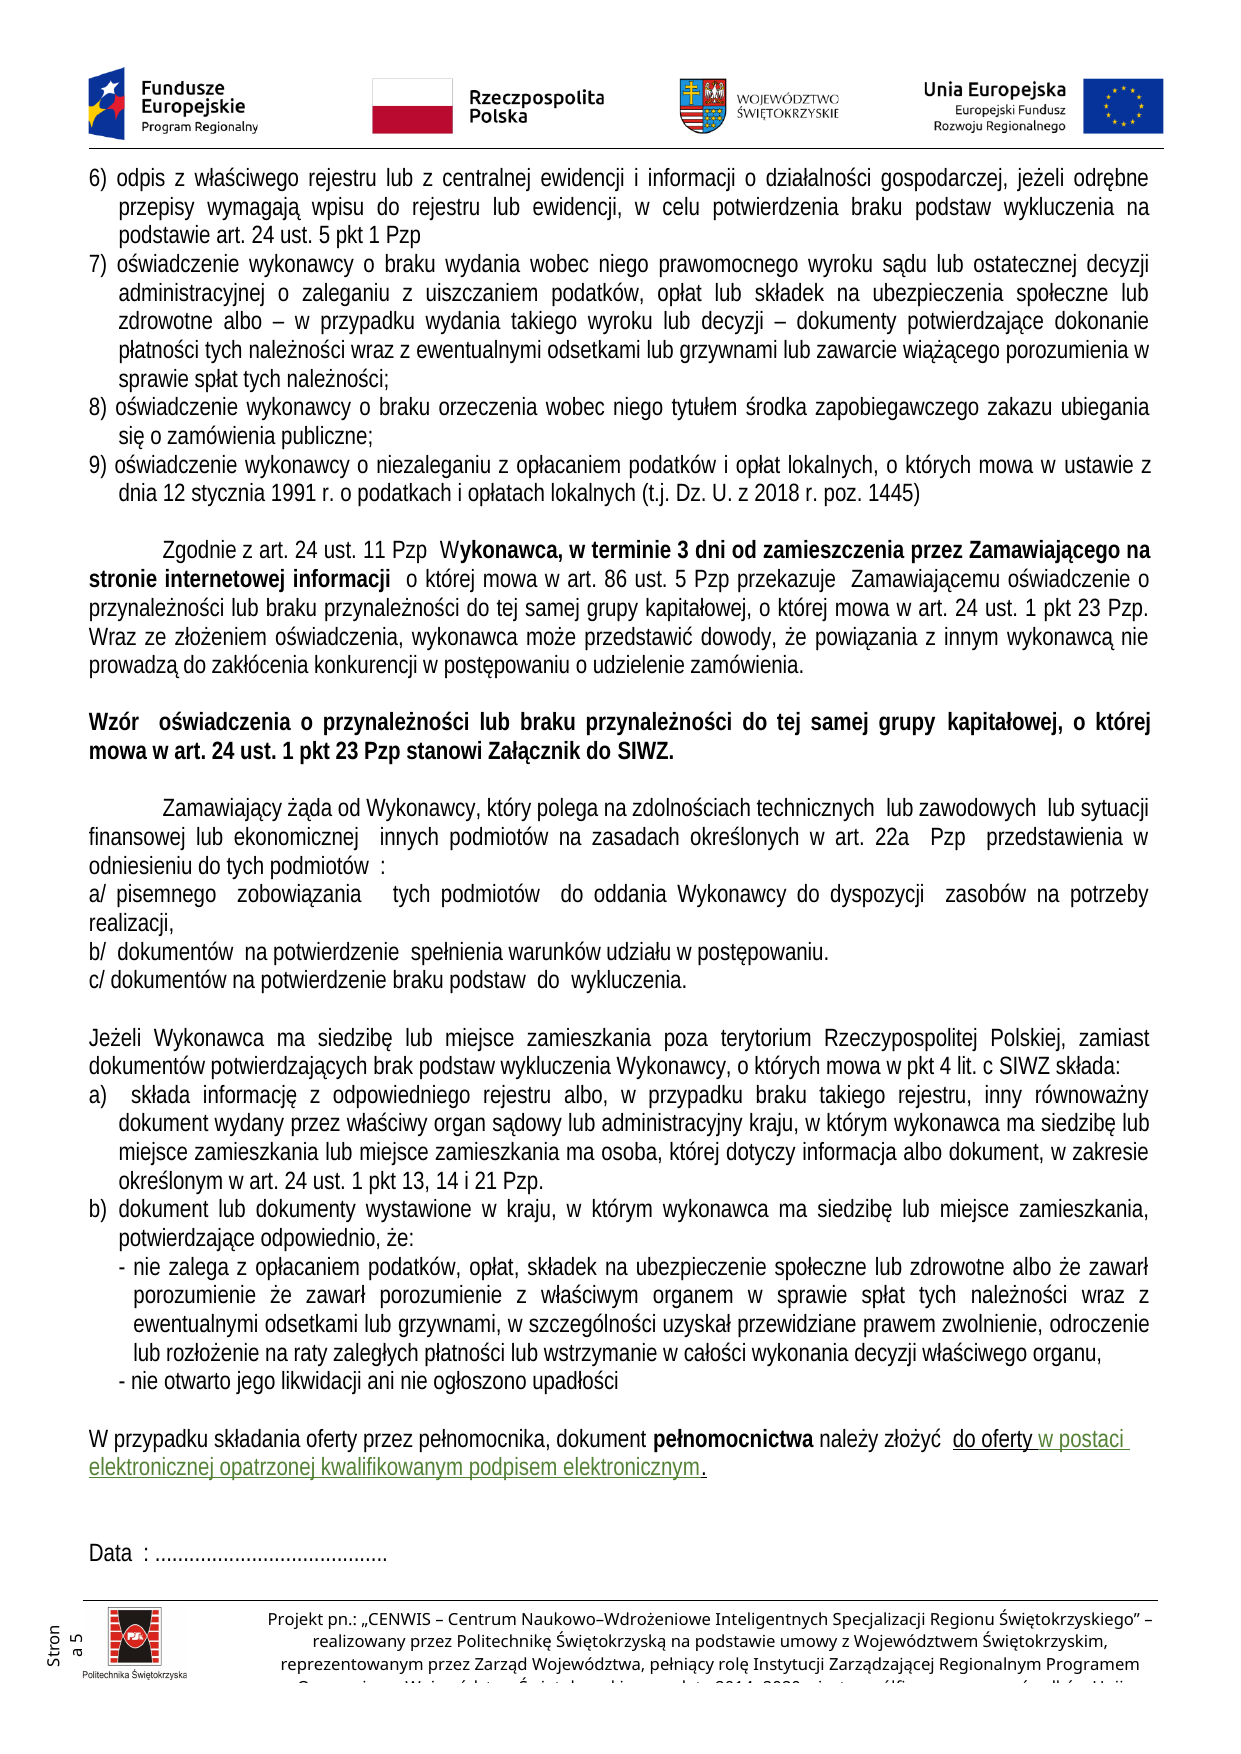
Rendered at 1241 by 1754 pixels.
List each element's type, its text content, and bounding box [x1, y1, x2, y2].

text 8) oświadczenie wykonawcy o braku orzeczenia wobec niego tytułem środka zapobiegawczego zakazu ubiegania się o zamówienia publiczne; [89, 392, 1152, 449]
text Jeżeli Wykonawca ma siedzibę lub miejsce zamieszkania poza terytorium Rzeczypospolitej Polskiej, zamiast dokumentów potwierdzających brak podstaw wykluczenia Wykonawcy, o których mowa w pkt 4 lit. c SIWZ składa: [89, 1022, 1152, 1080]
text c/ dokumentów na potwierdzenie braku podstaw do wykluczenia. [89, 965, 1152, 994]
picture [82, 1607, 187, 1680]
text a/ pisemnego zobowiązania tych podmiotów do oddania Wykonawcy do dyspozycji zasobów na potrzeby realizacji, [89, 879, 1152, 937]
text 7) oświadczenie wykonawcy o braku wydania wobec niego prawomocnego wyroku sądu lub ostatecznej decyzji administracyjnej o zaleganiu z uiszczaniem podatków, opłat lub składek na ubezpieczenia społeczne lub zdrowotne albo – w przypadku wydania takiego wyroku lub decyzji – dokumenty potwierdzające dokonanie płatności tych należności wraz z ewentualnymi odsetkami lub grzywnami lub zawarcie wiążącego porozumienia w sprawie spłat tych należności; [89, 249, 1152, 392]
picture [924, 67, 1164, 140]
picture [679, 67, 839, 140]
text Wzór oświadczenia o przynależności lub braku przynależności do tej samej grupy kapitałowej, o której mowa w art. 24 ust. 1 pkt 23 Pzp stanowi Załącznik do SIWZ. [89, 707, 1152, 765]
text a) składa informację z odpowiedniego rejestru albo, w przypadku braku takiego rejestru, inny równoważny dokument wydany przez właściwy organ sądowy lub administracyjny kraju, w którym wykonawca ma siedzibę lub miejsce zamieszkania lub miejsce zamieszkania ma osoba, której dotyczy informacja albo dokument, w zakresie określonym w art. 24 ust. 1 pkt 13, 14 i 21 Pzp. [89, 1080, 1152, 1194]
text 6) odpis z właściwego rejestru lub z centralnej ewidencji i informacji o działalności gospodarczej, jeżeli odrębne przepisy wymagają wpisu do rejestru lub ewidencji, w celu potwierdzenia braku podstaw wykluczenia na podstawie art. 24 ust. 5 pkt 1 Pzp [89, 163, 1152, 249]
text b/ dokumentów na potwierdzenie spełnienia warunków udziału w postępowaniu. [89, 937, 1152, 965]
text - nie otwarto jego likwidacji ani nie ogłoszono upadłości [118, 1366, 1152, 1395]
text b) dokument lub dokumenty wystawione w kraju, w którym wykonawca ma siedzibę lub miejsce zamieszkania, potwierdzające odpowiednio, że: [89, 1194, 1152, 1252]
text Zamawiający żąda od Wykonawcy, który polega na zdolnościach technicznych lub zawodowych lub sytuacji finansowej lub ekonomicznej innych podmiotów na zasadach określonych w art. 22a Pzp przedstawienia w odniesieniu do tych podmiotów : [89, 793, 1152, 879]
text Zgodnie z art. 24 ust. 11 Pzp Wykonawca, w terminie 3 dni od zamieszczenia przez Zamawiającego na stronie internetowej informacji o której mowa w art. 86 ust. 5 Pzp przekazuje Zamawiającemu oświadczenie o przynależności lub braku przynależności do tej samej grupy kapitałowej, o której mowa w art. 24 ust. 1 pkt 23 Pzp. Wraz ze złożeniem oświadczenia, wykonawca może przedstawić dowody, że powiązania z innym wykonawcą nie prowadzą do zakłócenia konkurencji w postępowaniu o udzielenie zamówienia. [89, 536, 1152, 679]
text 9) oświadczenie wykonawcy o niezaleganiu z opłacaniem podatków i opłat lokalnych, o których mowa w ustawie z dnia 12 stycznia 1991 r. o podatkach i opłatach lokalnych (t.j. Dz. U. z 2018 r. poz. 1445) [89, 449, 1152, 507]
text Data : ......................................... [89, 1538, 1152, 1567]
picture [88, 67, 258, 140]
text W przypadku składania oferty przez pełnomocnika, dokument pełnomocnictwa należy złożyć do oferty w postaci elektronicznej opatrzonej kwalifikowanym podpisem elektronicznym. [89, 1423, 1152, 1481]
text - nie zalega z opłacaniem podatków, opłat, składek na ubezpieczenie społeczne lub zdrowotne albo że zawarł porozumienie że zawarł porozumienie z właściwym organem w sprawie spłat tych należności wraz z ewentualnymi odsetkami lub grzywnami, w szczególności uzyskał przewidziane prawem zwolnienie, odroczenie lub rozłożenie na raty zaległych płatności lub wstrzymanie w całości wykonania decyzji właściwego organu, [118, 1252, 1152, 1366]
picture [372, 67, 604, 140]
